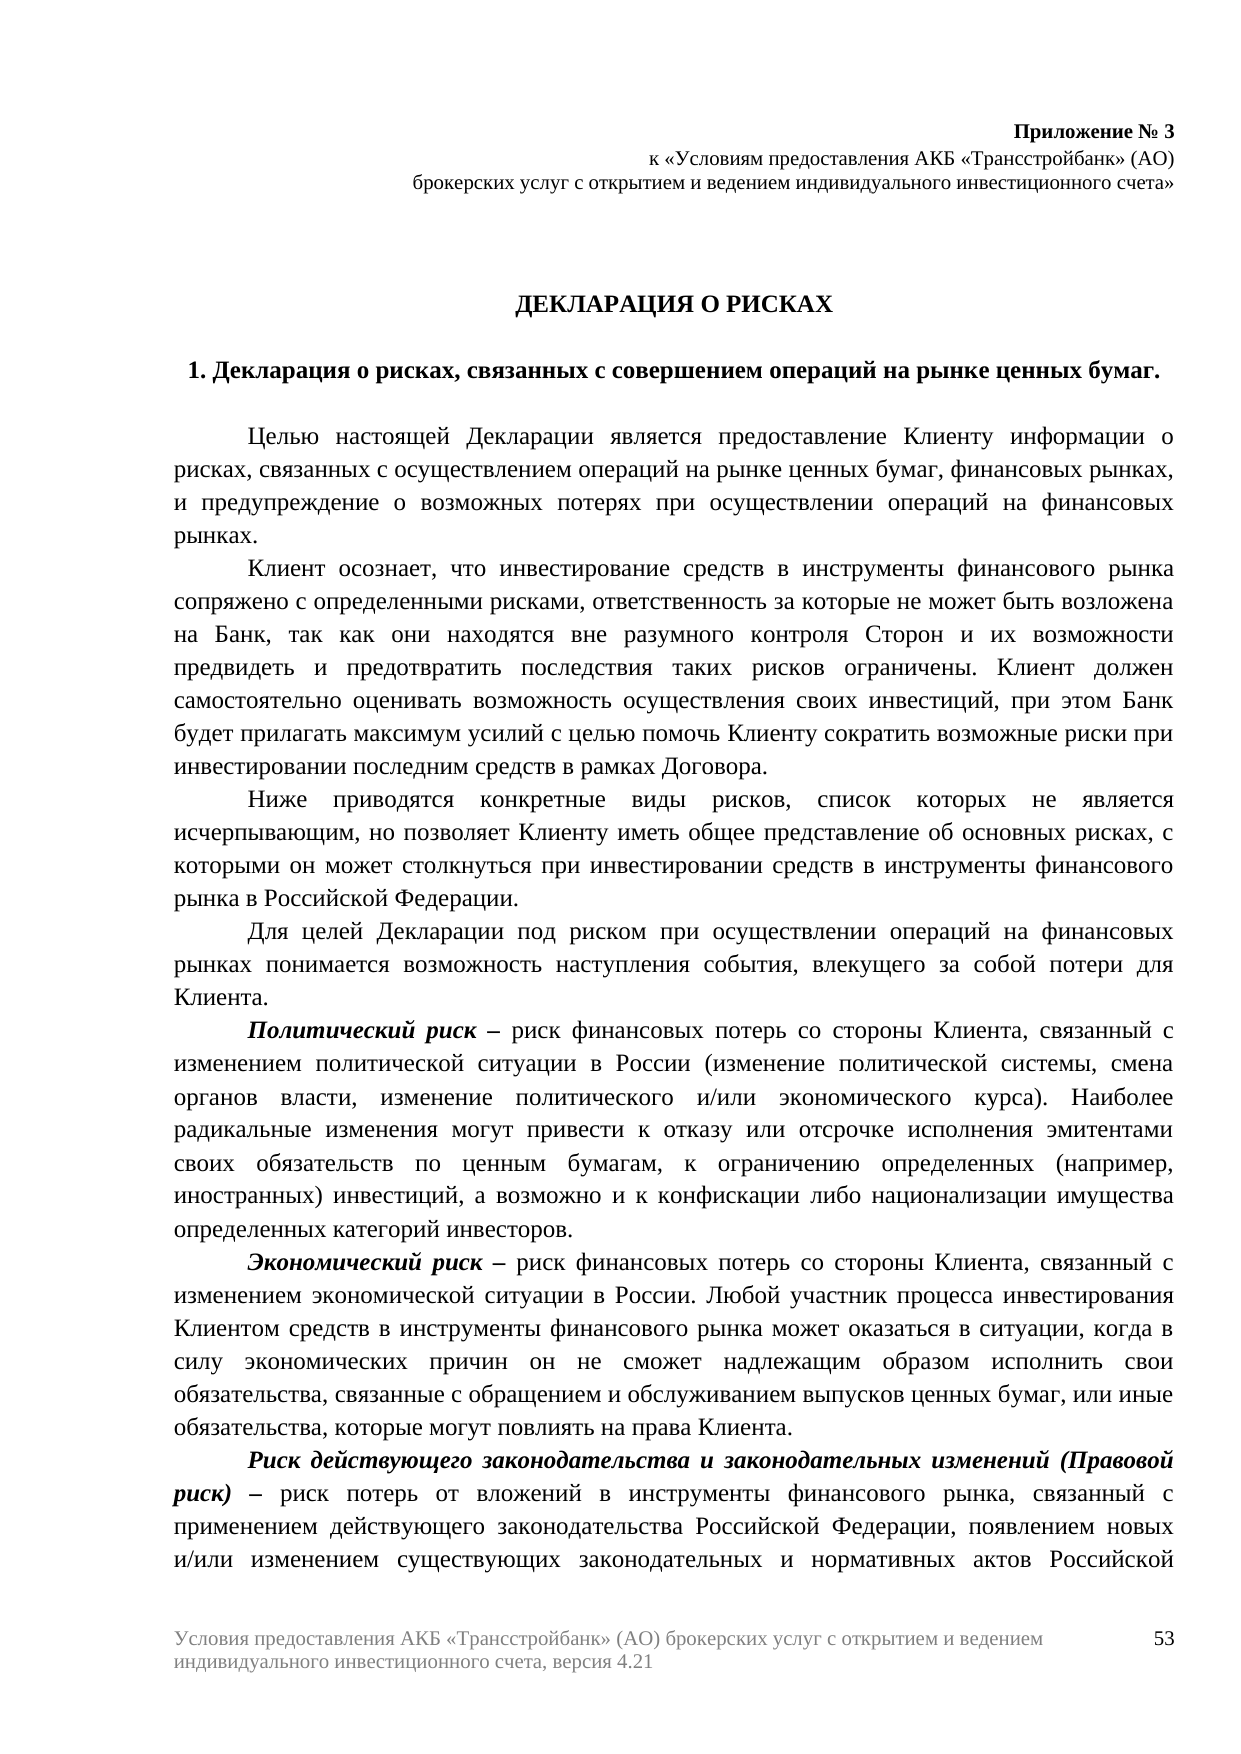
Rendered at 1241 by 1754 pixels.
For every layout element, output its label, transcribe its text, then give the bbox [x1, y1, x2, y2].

text Политический риск – риск финансовых потерь со стороны Клиента, связанный с изменением политической ситуации в России (изменение политической системы, смена органов власти, изменение политического и/или экономического курса). Наиболее радикальные изменения могут привести к отказу или отсрочке исполнения эмитентами своих обязательств по ценным бумагам, к ограничению определенных (например, иностранных) инвестиций, а возможно и к конфискации либо национализации имущества определенных категорий инвесторов. [173, 1016, 1175, 1242]
text Ниже приводятся конкретные виды рисков, список которых не является исчерпывающим, но позволяет Клиенту иметь общее представление об основных рисках, с которыми он может столкнуться при инвестировании средств в инструменты финансового рынка в Российской Федерации. [173, 784, 1175, 912]
text брокерских услуг с открытием и ведением индивидуального инвестиционного счета» [173, 170, 1175, 194]
text Целью настоящей Декларации является предоставление Клиенту информации о рисках, связанных с осуществлением операций на рынке ценных бумаг, финансовых рынках, и предупреждение о возможных потерях при осуществлении операций на финансовых рынках. [173, 421, 1175, 549]
text Экономический риск – риск финансовых потерь со стороны Клиента, связанный с изменением экономической ситуации в России. Любой участник процесса инвестирования Клиентом средств в инструменты финансового рынка может оказаться в ситуации, когда в силу экономических причин он не сможет надлежащим образом исполнить свои обязательства, связанные с обращением и обслуживанием выпусков ценных бумаг, или иные обязательства, которые могут повлиять на права Клиента. [173, 1247, 1175, 1441]
text 1. Декларация о рисках, связанных с совершением операций на рынке ценных бумаг. [173, 355, 1175, 384]
text к «Условиям предоставления АКБ «Трансстройбанк» (АО) [173, 146, 1175, 170]
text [173, 1445, 1175, 1573]
text ДЕКЛАРАЦИЯ О РИСКАХ [173, 289, 1175, 318]
text Для целей Декларации под риском при осуществлении операций на финансовых рынках понимается возможность наступления события, влекущего за собой потери для Клиента. [173, 916, 1175, 1011]
text Клиент осознает, что инвестирование средств в инструменты финансового рынка сопряжено с определенными рисками, ответственность за которые не может быть возложена на Банк, так как они находятся вне разумного контроля Сторон и их возможности предвидеть и предотвратить последствия таких рисков ограничены. Клиент должен самостоятельно оценивать возможность осуществления своих инвестиций, при этом Банк будет прилагать максимум усилий с целью помочь Клиенту сократить возможные риски при инвестировании последним средств в рамках Договора. [173, 553, 1175, 780]
text Приложение № 3 [57, 118, 1175, 143]
